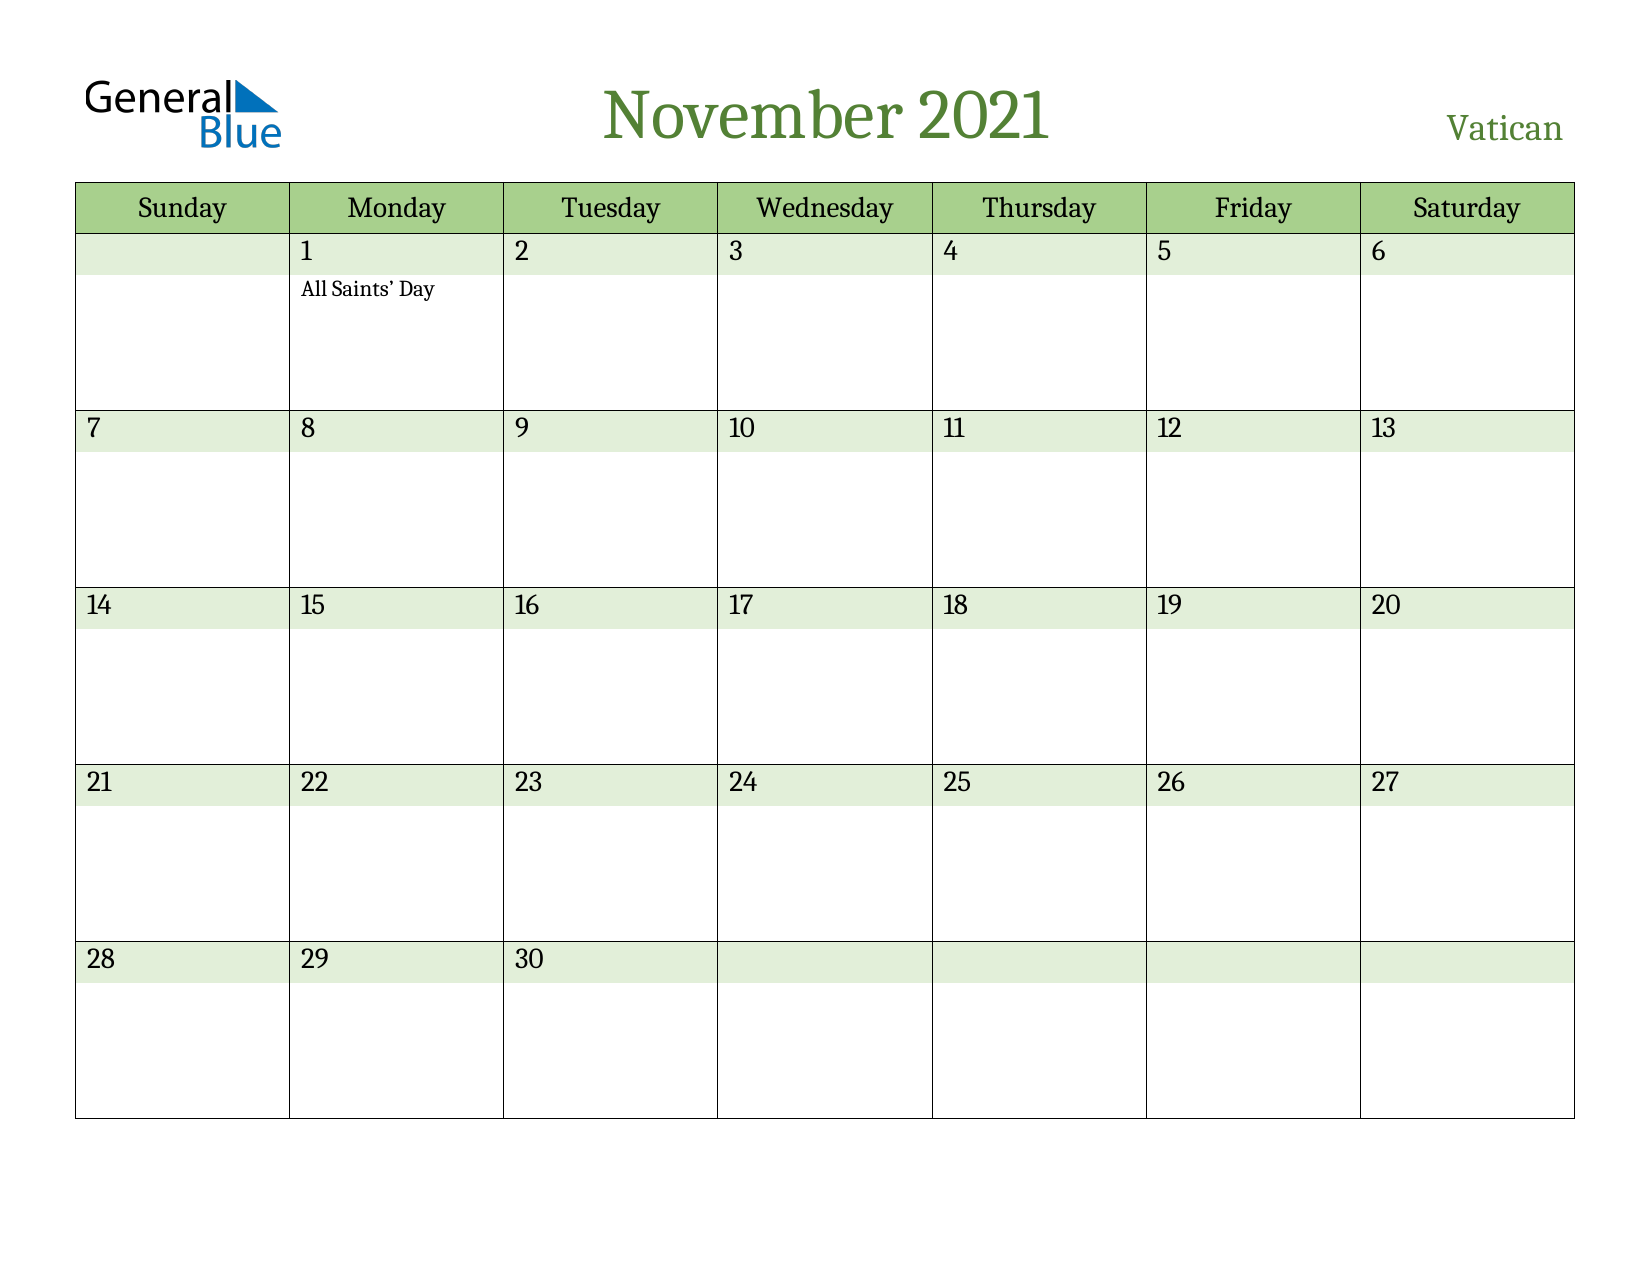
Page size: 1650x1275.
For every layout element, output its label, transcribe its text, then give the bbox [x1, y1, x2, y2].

table_cell [504, 983, 717, 1118]
table_cell [290, 452, 503, 587]
table_header Vatican [1146, 75, 1574, 182]
table_cell Monday [290, 183, 503, 233]
table_cell [1147, 629, 1360, 764]
table_cell 16 [504, 588, 717, 629]
table_cell [76, 275, 289, 410]
table_cell 15 [290, 588, 503, 629]
table_cell [1361, 629, 1574, 764]
table_cell [1361, 275, 1574, 410]
table_cell [1361, 806, 1574, 941]
table_cell 8 [290, 411, 503, 452]
table_cell 4 [933, 234, 1146, 275]
table_cell Saturday [1361, 183, 1574, 233]
table_cell [76, 452, 289, 587]
table_cell 22 [290, 765, 503, 806]
table_cell [290, 806, 503, 941]
table_cell [718, 983, 932, 1118]
table_cell 30 [504, 942, 717, 983]
table_cell [933, 629, 1146, 764]
table_cell 25 [933, 765, 1146, 806]
table_cell [933, 806, 1146, 941]
table_cell [1361, 942, 1574, 983]
table_cell [1147, 806, 1360, 941]
table_cell 17 [718, 588, 932, 629]
table_cell [1147, 983, 1360, 1118]
table_cell All Saints’ Day [290, 275, 503, 410]
table_cell [1147, 275, 1360, 410]
table_cell [1147, 942, 1360, 983]
table_header November 2021 [504, 75, 1146, 182]
table_cell 24 [718, 765, 932, 806]
table_cell 14 [76, 588, 289, 629]
table_cell 1 [290, 234, 503, 275]
table_cell [290, 629, 503, 764]
table_cell 23 [504, 765, 717, 806]
table_cell [718, 942, 932, 983]
table_cell 27 [1361, 765, 1574, 806]
table_cell Thursday [933, 183, 1146, 233]
table_cell 26 [1147, 765, 1360, 806]
table_cell Sunday [76, 183, 289, 233]
table_cell 12 [1147, 411, 1360, 452]
table_cell [718, 806, 932, 941]
table_cell 21 [76, 765, 289, 806]
table_cell 19 [1147, 588, 1360, 629]
table_cell [933, 983, 1146, 1118]
table_cell [76, 234, 289, 275]
table_cell [76, 983, 289, 1118]
table_cell [1361, 452, 1574, 587]
table_cell 11 [933, 411, 1146, 452]
table_cell [718, 275, 932, 410]
table_cell [504, 275, 717, 410]
table_cell 7 [76, 411, 289, 452]
table_cell [1361, 983, 1574, 1118]
table_cell 10 [718, 411, 932, 452]
table_cell 6 [1361, 234, 1574, 275]
table_header [76, 75, 503, 182]
table_cell [933, 452, 1146, 587]
table_cell Friday [1147, 183, 1360, 233]
table_cell [76, 629, 289, 764]
table_cell [718, 629, 932, 764]
table_cell 29 [290, 942, 503, 983]
table_cell 18 [933, 588, 1146, 629]
table_cell [76, 806, 289, 941]
table_cell 2 [504, 234, 717, 275]
table_cell 5 [1147, 234, 1360, 275]
table_cell [290, 983, 503, 1118]
table_cell [504, 452, 717, 587]
table_cell 9 [504, 411, 717, 452]
table_cell 28 [76, 942, 289, 983]
table_cell [933, 275, 1146, 410]
table_cell 20 [1361, 588, 1574, 629]
table_cell 3 [718, 234, 932, 275]
picture [86, 80, 281, 148]
table_cell [718, 452, 932, 587]
table_cell Wednesday [718, 183, 932, 233]
table_cell Tuesday [504, 183, 717, 233]
table_cell 13 [1361, 411, 1574, 452]
table_cell [504, 806, 717, 941]
table_cell [504, 629, 717, 764]
table_cell [933, 942, 1146, 983]
table_cell [1147, 452, 1360, 587]
